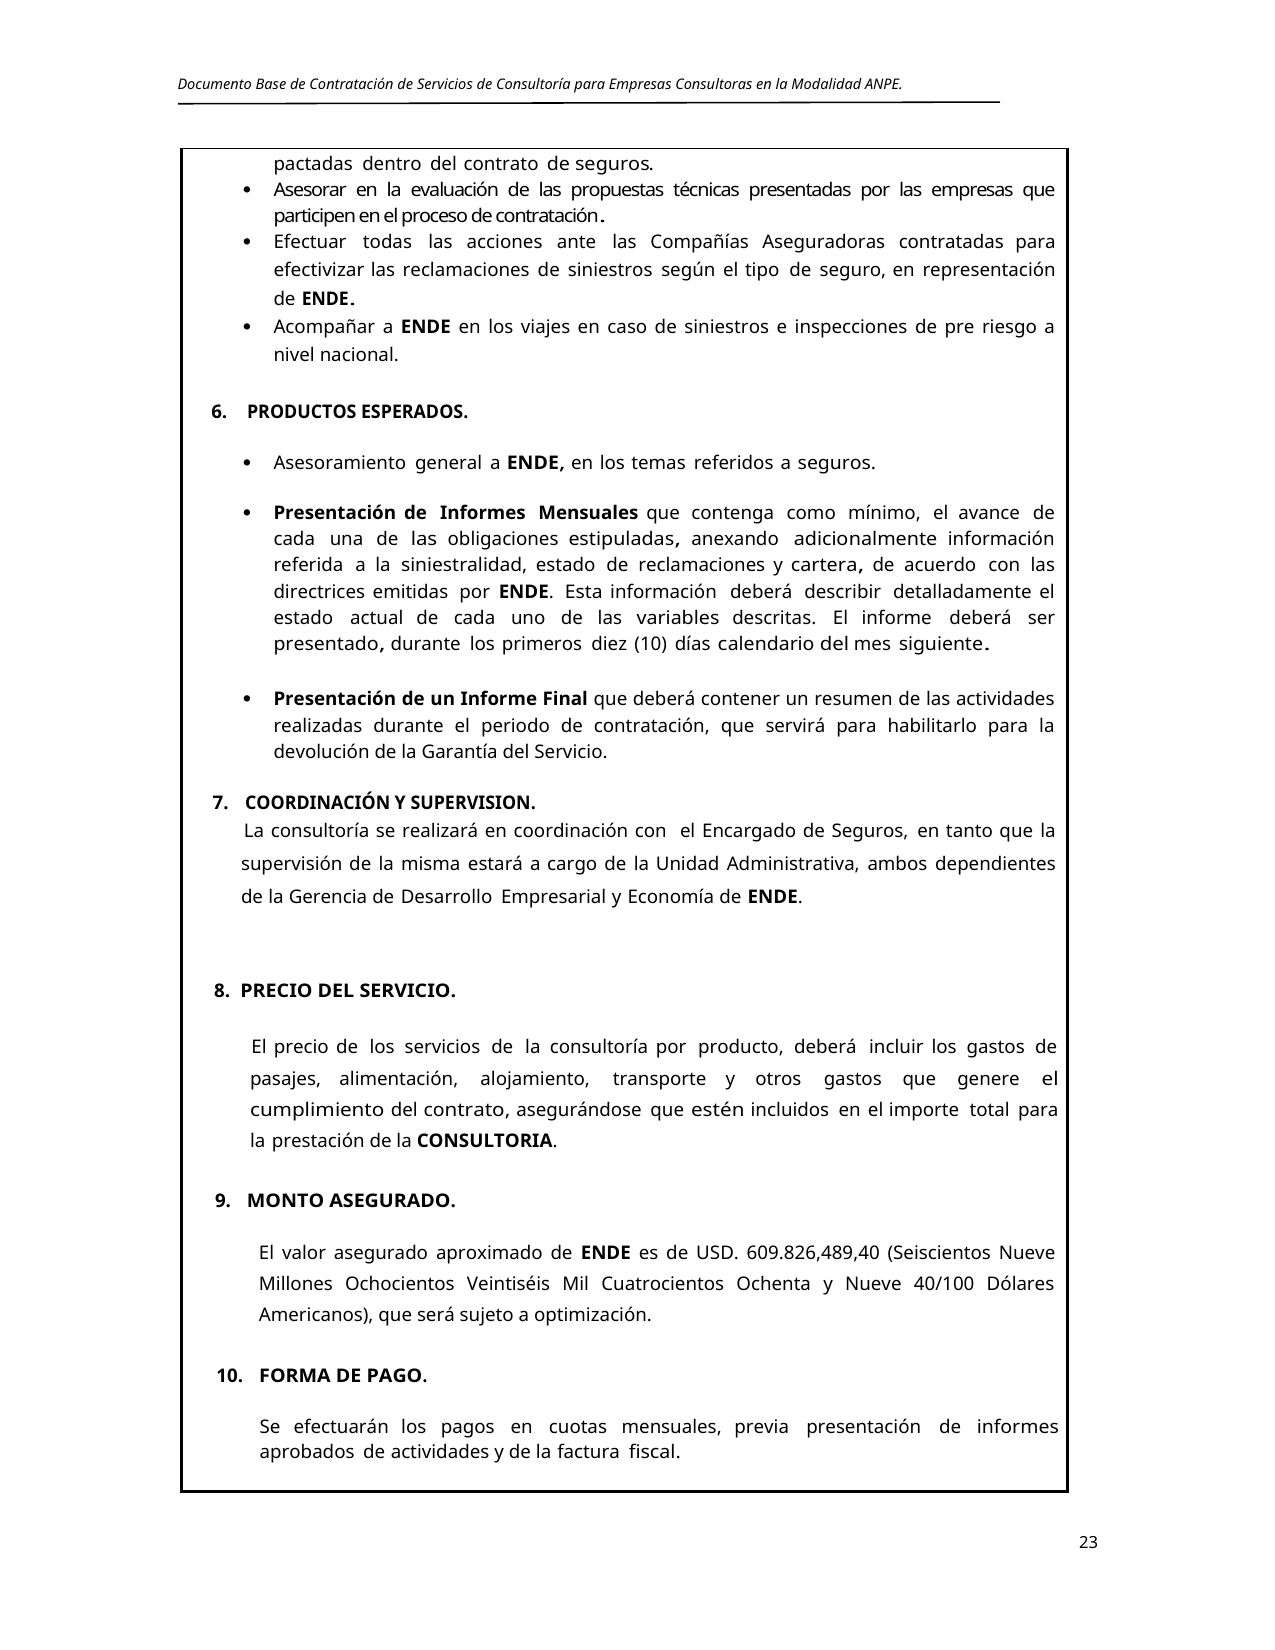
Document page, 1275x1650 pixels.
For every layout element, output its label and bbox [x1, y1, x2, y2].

table_cell [183, 149, 1066, 1489]
